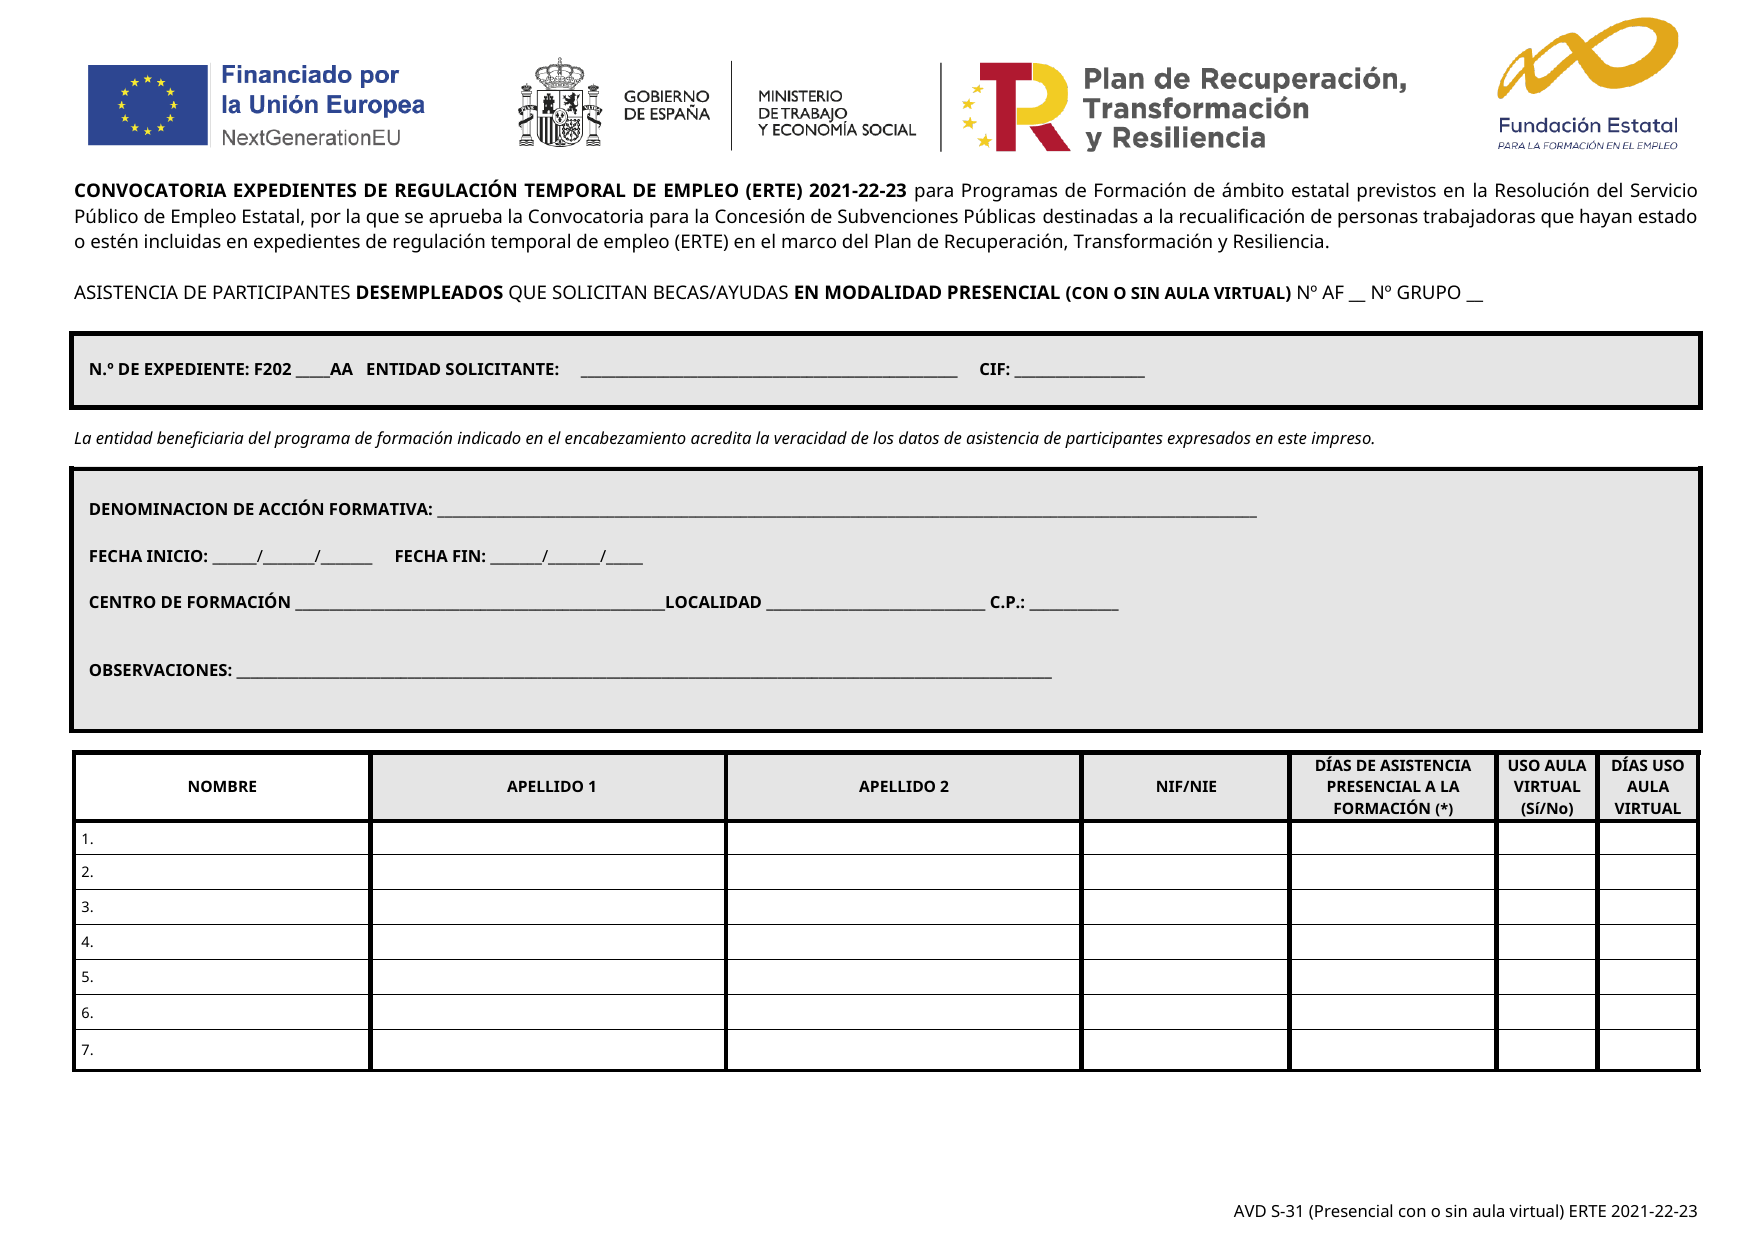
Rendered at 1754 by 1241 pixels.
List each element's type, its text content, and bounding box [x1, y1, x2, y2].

table_cell [728, 855, 1079, 889]
table_cell [1499, 823, 1595, 854]
text CENTRO DE FORMACIÓN ______________________________________________________LOCALIDAD ________________________________ C.P.: _____________ [74, 590, 1698, 613]
table_cell [1084, 995, 1287, 1029]
table_cell 7. [76, 1030, 368, 1069]
table_cell [1084, 823, 1287, 854]
table_cell [1084, 855, 1287, 889]
table_cell [373, 925, 724, 959]
text OBSERVACIONES: _______________________________________________________________________________________________________________________ [74, 658, 1698, 681]
table_cell [728, 960, 1079, 994]
table_cell [1084, 1030, 1287, 1069]
table_cell [1499, 960, 1595, 994]
text CONVOCATORIA EXPEDIENTES DE REGULACIÓN TEMPORAL DE EMPLEO (ERTE) 2021-22-23 para Programas de Formación de ámbito estatal previstos en la Resolución del Servicio Público de Empleo Estatal, por la que se aprueba la Convocatoria para la Concesión de Subvenciones Públicas destinadas a la recualificación de personas trabajadoras que hayan estado o estén incluidas en expedientes de regulación temporal de empleo (ERTE) en el marco del Plan de Recuperación, Transformación y Resiliencia. [74, 178, 1698, 254]
table_header APELLIDO 2 [728, 755, 1079, 819]
subtitle ASISTENCIA DE PARTICIPANTES DESEMPLEADOS QUE SOLICITAN BECAS/AYUDAS EN MODALIDAD PRESENCIAL (CON O SIN AULA VIRTUAL) Nº AF __ Nº GRUPO __ [74, 280, 1698, 305]
table_cell [1600, 925, 1696, 959]
table_cell 5. [76, 960, 368, 994]
table_cell [1499, 1030, 1595, 1069]
table_cell [1499, 855, 1595, 889]
table_cell [1600, 995, 1696, 1029]
table_cell [1600, 855, 1696, 889]
table_cell [1600, 1030, 1696, 1069]
picture [85, 17, 1679, 152]
table_cell 6. [76, 995, 368, 1029]
text DENOMINACION DE ACCIÓN FORMATIVA: _______________________________________________________________________________________________________________ [74, 498, 1698, 521]
table_cell [373, 890, 724, 924]
table_cell [728, 1030, 1079, 1069]
text FECHA INICIO: ______/_______/_______ FECHA FIN: _______/_______/_____ [74, 545, 1698, 567]
table_header NOMBRE [76, 755, 368, 819]
table_cell [1499, 995, 1595, 1029]
table_cell [373, 995, 724, 1029]
table_cell [373, 823, 724, 854]
table_header DÍAS USO AULA VIRTUAL [1600, 755, 1696, 819]
table_cell [728, 995, 1079, 1029]
table_cell [373, 1030, 724, 1069]
table_cell 3. [76, 890, 368, 924]
table_cell [1084, 960, 1287, 994]
table_cell [728, 890, 1079, 924]
table_header USO AULA VIRTUAL (Sí/No) [1499, 755, 1595, 819]
table_cell 4. [76, 925, 368, 959]
table_cell [1292, 855, 1494, 889]
table_cell [1600, 960, 1696, 994]
table_cell [1292, 1030, 1494, 1069]
table_cell [1292, 925, 1494, 959]
table_cell [1292, 995, 1494, 1029]
table_cell [1084, 890, 1287, 924]
table_cell 2. [76, 855, 368, 889]
table_cell [1600, 890, 1696, 924]
table_cell [1084, 925, 1287, 959]
table_cell [373, 960, 724, 994]
table_cell [1292, 823, 1494, 854]
table_header DÍAS DE ASISTENCIA PRESENCIAL A LA FORMACIÓN (*) [1292, 755, 1494, 819]
table_cell [373, 855, 724, 889]
table_cell 1. [76, 823, 368, 854]
table_cell [1292, 890, 1494, 924]
table_cell [728, 823, 1079, 854]
table_cell [1292, 960, 1494, 994]
table_cell [728, 925, 1079, 959]
table_cell [1499, 890, 1595, 924]
table_cell [1499, 925, 1595, 959]
table_cell [1600, 823, 1696, 854]
table_header APELLIDO 1 [373, 755, 724, 819]
text N.º DE EXPEDIENTE: F202 _____AA ENTIDAD SOLICITANTE: _______________________________________________________ CIF: ___________________ [74, 357, 1698, 373]
text La entidad beneficiaria del programa de formación indicado en el encabezamiento acredita la veracidad de los datos de asistencia de participantes expresados en este impreso. [74, 427, 1698, 449]
table_header NIF/NIE [1084, 755, 1287, 819]
